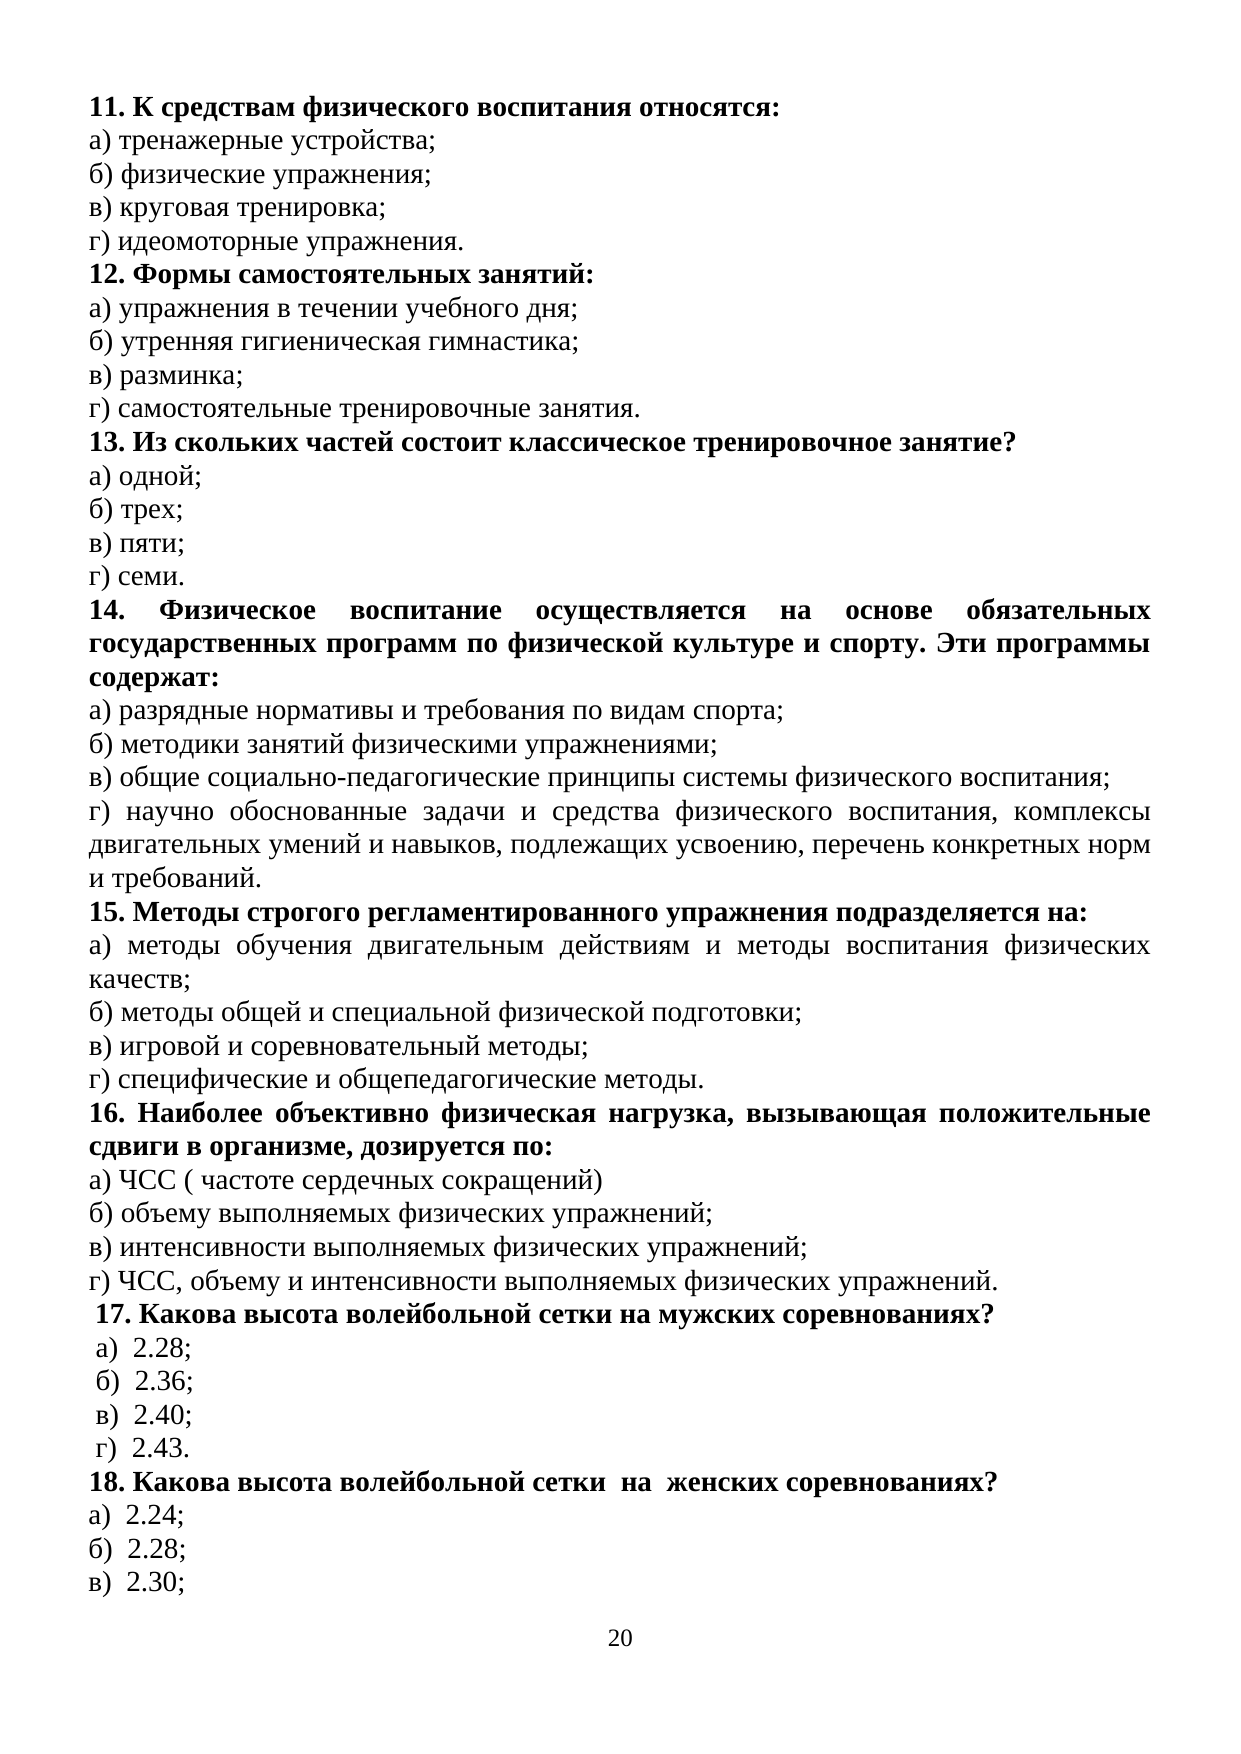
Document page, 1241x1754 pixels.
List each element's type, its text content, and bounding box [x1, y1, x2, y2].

text а) 2.28; [44, 1330, 1152, 1363]
text в) 2.30; [44, 1564, 1152, 1598]
text г) специфические и общепедагогические методы. [89, 1061, 1152, 1095]
text 15. Методы строгого регламентированного упражнения подразделяется на: [89, 894, 1152, 927]
text в) интенсивности выполняемых физических упражнений; [89, 1229, 1152, 1263]
text г) идеомоторные упражнения. [89, 223, 1152, 256]
text б) физические упражнения; [89, 156, 1152, 189]
text 13. Из скольких частей состоит классическое тренировочное занятие? [89, 424, 1152, 458]
text г) ЧСС, объему и интенсивности выполняемых физических упражнений. [89, 1263, 1152, 1296]
text а) одной; [89, 458, 1152, 491]
text 17. Какова высота волейбольной сетки на мужских соревнованиях? [95, 1296, 1152, 1330]
text в) разминка; [89, 357, 1152, 391]
text а) упражнения в течении учебного дня; [89, 290, 1152, 323]
text в) общие социально-педагогические принципы системы физического воспитания; [89, 759, 1152, 793]
text 12. Формы самостоятельных занятий: [89, 256, 1152, 290]
text а) тренажерные устройства; [89, 122, 1152, 156]
text б) методы общей и специальной физической подготовки; [89, 994, 1152, 1028]
text в) игровой и соревновательный методы; [89, 1028, 1152, 1061]
text в) 2.40; [44, 1397, 1152, 1430]
text а) методы обучения двигательным действиям и методы воспитания физических качеств; [89, 927, 1152, 994]
text а) 2.24; [44, 1497, 1152, 1531]
text б) 2.28; [44, 1531, 1152, 1564]
text б) трех; [89, 491, 1152, 525]
text г) научно обоснованные задачи и средства физического воспитания, комплексы двигательных умений и навыков, подлежащих усвоению, перечень конкретных норм и требований. [89, 793, 1152, 894]
text г) самостоятельные тренировочные занятия. [89, 391, 1152, 424]
text а) разрядные нормативы и требования по видам спорта; [89, 692, 1152, 726]
text в) круговая тренировка; [89, 189, 1152, 223]
text 16. Наиболее объективно физическая нагрузка, вызывающая положительные сдвиги в организме, дозируется по: [89, 1095, 1152, 1162]
text б) утренняя гигиеническая гимнастика; [89, 323, 1152, 357]
text 18. Какова высота волейбольной сетки на женских соревнованиях? [89, 1464, 1152, 1497]
text 11. К средствам физического воспитания относятся: [89, 89, 1152, 122]
text 14. Физическое воспитание осуществляется на основе обязательных государственных программ по физической культуре и спорту. Эти программы содержат: [89, 592, 1152, 692]
text б) 2.36; [44, 1363, 1152, 1397]
text б) методики занятий физическими упражнениями; [89, 726, 1152, 759]
text в) пяти; [89, 525, 1152, 558]
text а) ЧСС ( частоте сердечных сокращений) [89, 1162, 1152, 1196]
text г) семи. [89, 558, 1152, 592]
text г) 2.43. [44, 1430, 1152, 1464]
text б) объему выполняемых физических упражнений; [89, 1196, 1152, 1229]
